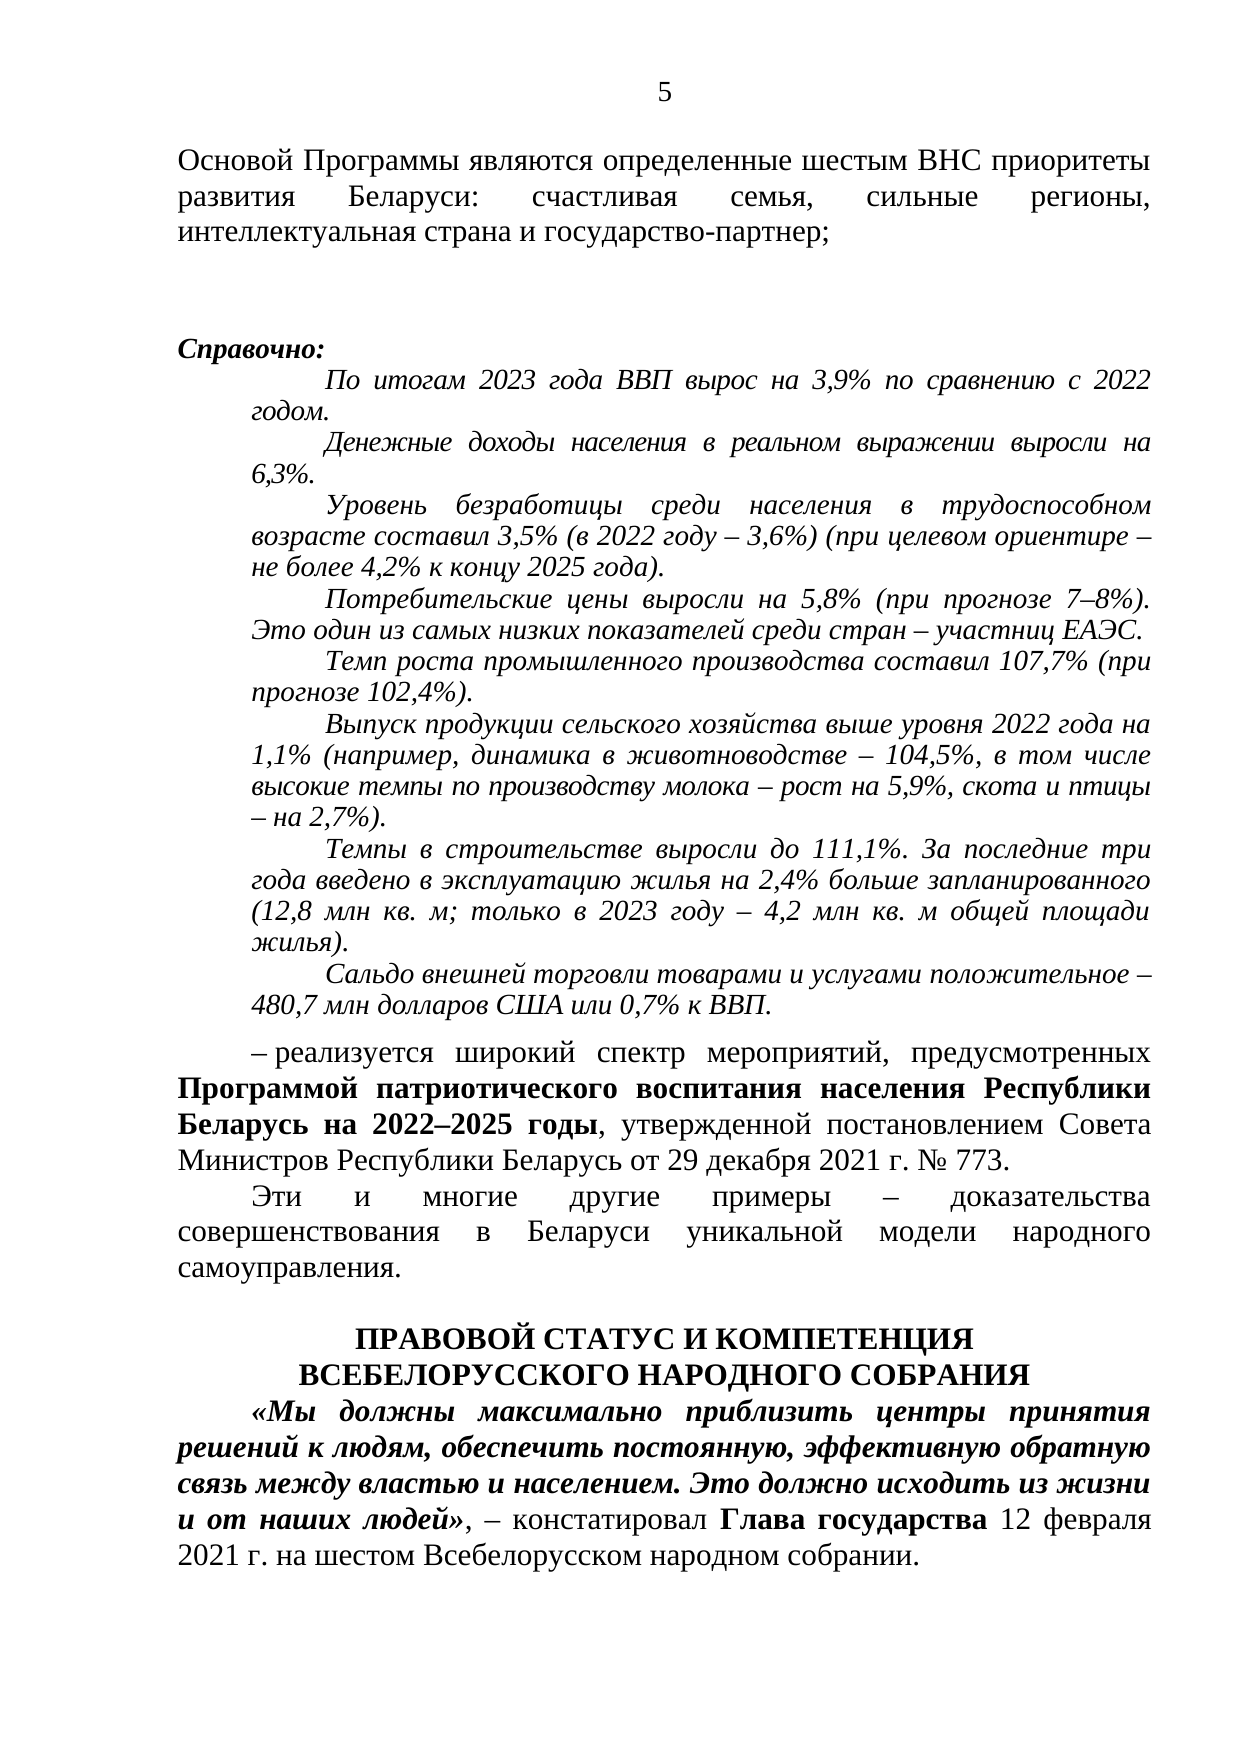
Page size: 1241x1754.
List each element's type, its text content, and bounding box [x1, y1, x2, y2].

text Темпы в строительстве выросли до 111,1%. За последние три года введено в эксплуатацию жилья на 2,4% больше запланированного (12,8 млн кв. м; только в 2023 году – 4,2 млн кв. м общей площади жилья). [251, 833, 1152, 958]
text Выпуск продукции сельского хозяйства выше уровня 2022 года на 1,1% (например, динамика в животноводстве – 104,5%, в том числе высокие темпы по производству молока – рост на 5,9%, скота и птицы – на 2,7%). [251, 708, 1152, 833]
text ПРАВОВОЙ СТАТУС И КОМПЕТЕНЦИЯ ВСЕБЕЛОРУССКОГО НАРОДНОГО СОБРАНИЯ [177, 1321, 1152, 1392]
text Денежные доходы населения в реальном выражении выросли на 6,3%. [251, 427, 1152, 489]
text Справочно: [177, 333, 1152, 364]
text Сальдо внешней торговли товарами и услугами положительное – 480,7 млн долларов США или 0,7% к ВВП. [251, 958, 1152, 1021]
text «Мы должны максимально приблизить центры принятия решений к людям, обеспечить постоянную, эффективную обратную связь между властью и населением. Это должно исходить из жизни и от наших людей», – констатировал Глава государства 12 февраля 2021 г. на шестом Всебелорусском народном собрании. [177, 1392, 1152, 1572]
text Уровень безработицы среди населения в трудоспособном возрасте составил 3,5% (в 2022 году – 3,6%) (при целевом ориентире – не более 4,2% к концу 2025 года). [251, 489, 1152, 583]
text Эти и многие другие примеры – доказательства совершенствования в Беларуси уникальной модели народного самоуправления. [177, 1177, 1152, 1284]
text Потребительские цены выросли на 5,8% (при прогнозе 7–8%). Это один из самых низких показателей среди стран – участниц ЕАЭС. [251, 583, 1152, 646]
text Темп роста промышленного производства составил 107,7% (при прогнозе 102,4%). [251, 646, 1152, 708]
text По итогам 2023 года ВВП вырос на 3,9% по сравнению с 2022 годом. [251, 364, 1152, 427]
text – реализуется широкий спектр мероприятий, предусмотренных Программой патриотического воспитания населения Республики Беларусь на 2022–2025 годы, утвержденной постановлением Совета Министров Республики Беларусь от 29 декабря 2021 г. № 773. [177, 1033, 1152, 1177]
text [177, 141, 1152, 249]
